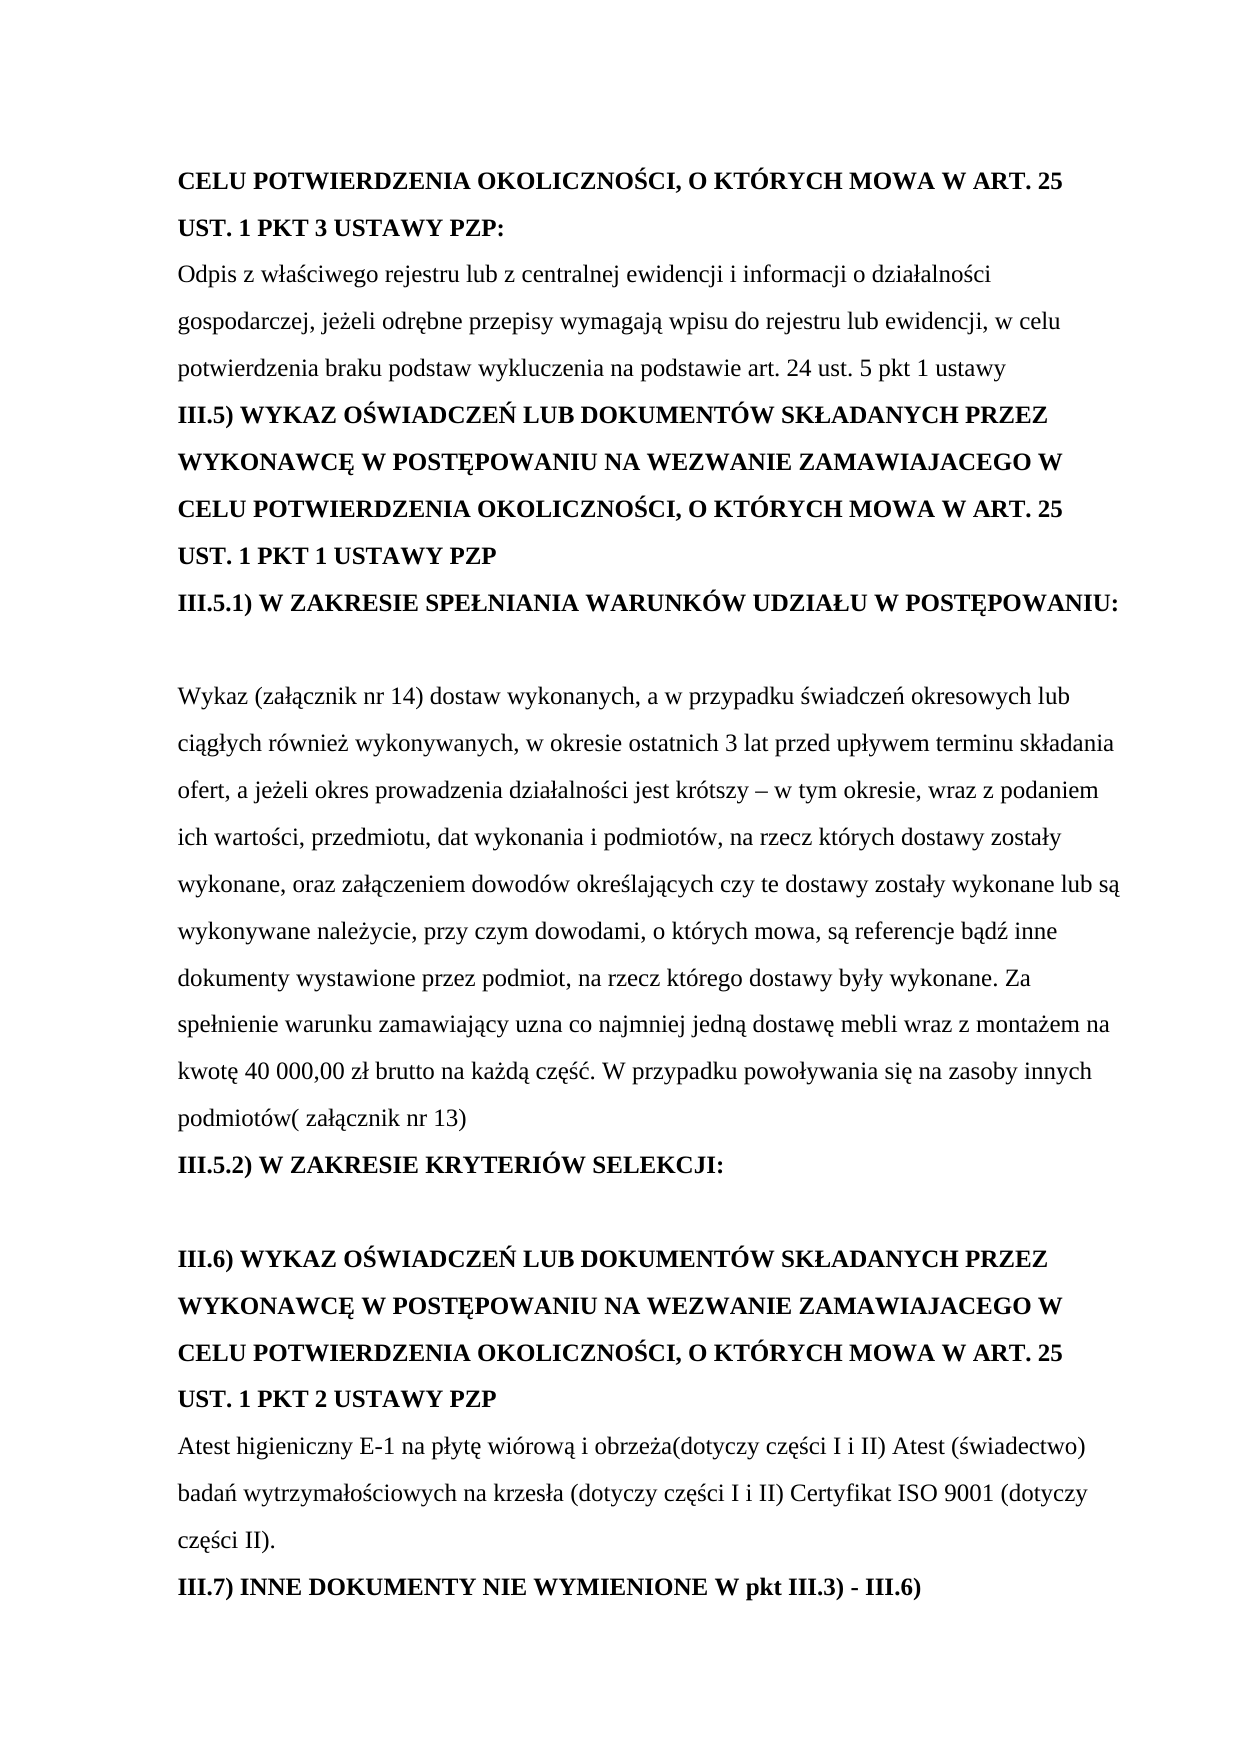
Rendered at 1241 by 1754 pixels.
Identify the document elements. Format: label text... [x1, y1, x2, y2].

text III.7) INNE DOKUMENTY NIE WYMIENIONE W pkt III.3) - III.6) [177, 1554, 1122, 1601]
text III.5.1) W ZAKRESIE SPEŁNIANIA WARUNKÓW UDZIAŁU W POSTĘPOWANIU: Wykaz (załącznik nr 14) dostaw wykonanych, a w przypadku świadczeń okresowych lub ciągłych również wykonywanych, w okresie ostatnich 3 lat przed upływem terminu składania ofert, a jeżeli okres prowadzenia działalności jest krótszy – w tym okresie, wraz z podaniem ich wartości, przedmiotu, dat wykonania i podmiotów, na rzecz których dostawy zostały wykonane, oraz załączeniem dowodów określających czy te dostawy zostały wykonane lub są wykonywane należycie, przy czym dowodami, o których mowa, są referencje bądź inne dokumenty wystawione przez podmiot, na rzecz którego dostawy były wykonane. Za spełnienie warunku zamawiający uzna co najmniej jedną dostawę mebli wraz z montażem na kwotę 40 000,00 zł brutto na każdą część. W przypadku powoływania się na zasoby innych podmiotów( załącznik nr 13) III.5.2) W ZAKRESIE KRYTERIÓW SELEKCJI: [177, 569, 1122, 1226]
text III.5) WYKAZ OŚWIADCZEŃ LUB DOKUMENTÓW SKŁADANYCH PRZEZ WYKONAWCĘ W POSTĘPOWANIU NA WEZWANIE ZAMAWIAJACEGO W CELU POTWIERDZENIA OKOLICZNOŚCI, O KTÓRYCH MOWA W ART. 25 UST. 1 PKT 1 USTAWY PZP [177, 382, 1122, 569]
text Odpis z właściwego rejestru lub z centralnej ewidencji i informacji o działalności gospodarczej, jeżeli odrębne przepisy wymagają wpisu do rejestru lub ewidencji, w celu potwierdzenia braku podstaw wykluczenia na podstawie art. 24 ust. 5 pkt 1 ustawy [177, 241, 1122, 382]
text III.6) WYKAZ OŚWIADCZEŃ LUB DOKUMENTÓW SKŁADANYCH PRZEZ WYKONAWCĘ W POSTĘPOWANIU NA WEZWANIE ZAMAWIAJACEGO W CELU POTWIERDZENIA OKOLICZNOŚCI, O KTÓRYCH MOWA W ART. 25 UST. 1 PKT 2 USTAWY PZP [177, 1226, 1122, 1413]
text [177, 148, 1122, 241]
text Atest higieniczny E-1 na płytę wiórową i obrzeża(dotyczy części I i II) Atest (świadectwo) badań wytrzymałościowych na krzesła (dotyczy części I i II) Certyfikat ISO 9001 (dotyczy części II). [177, 1413, 1122, 1554]
